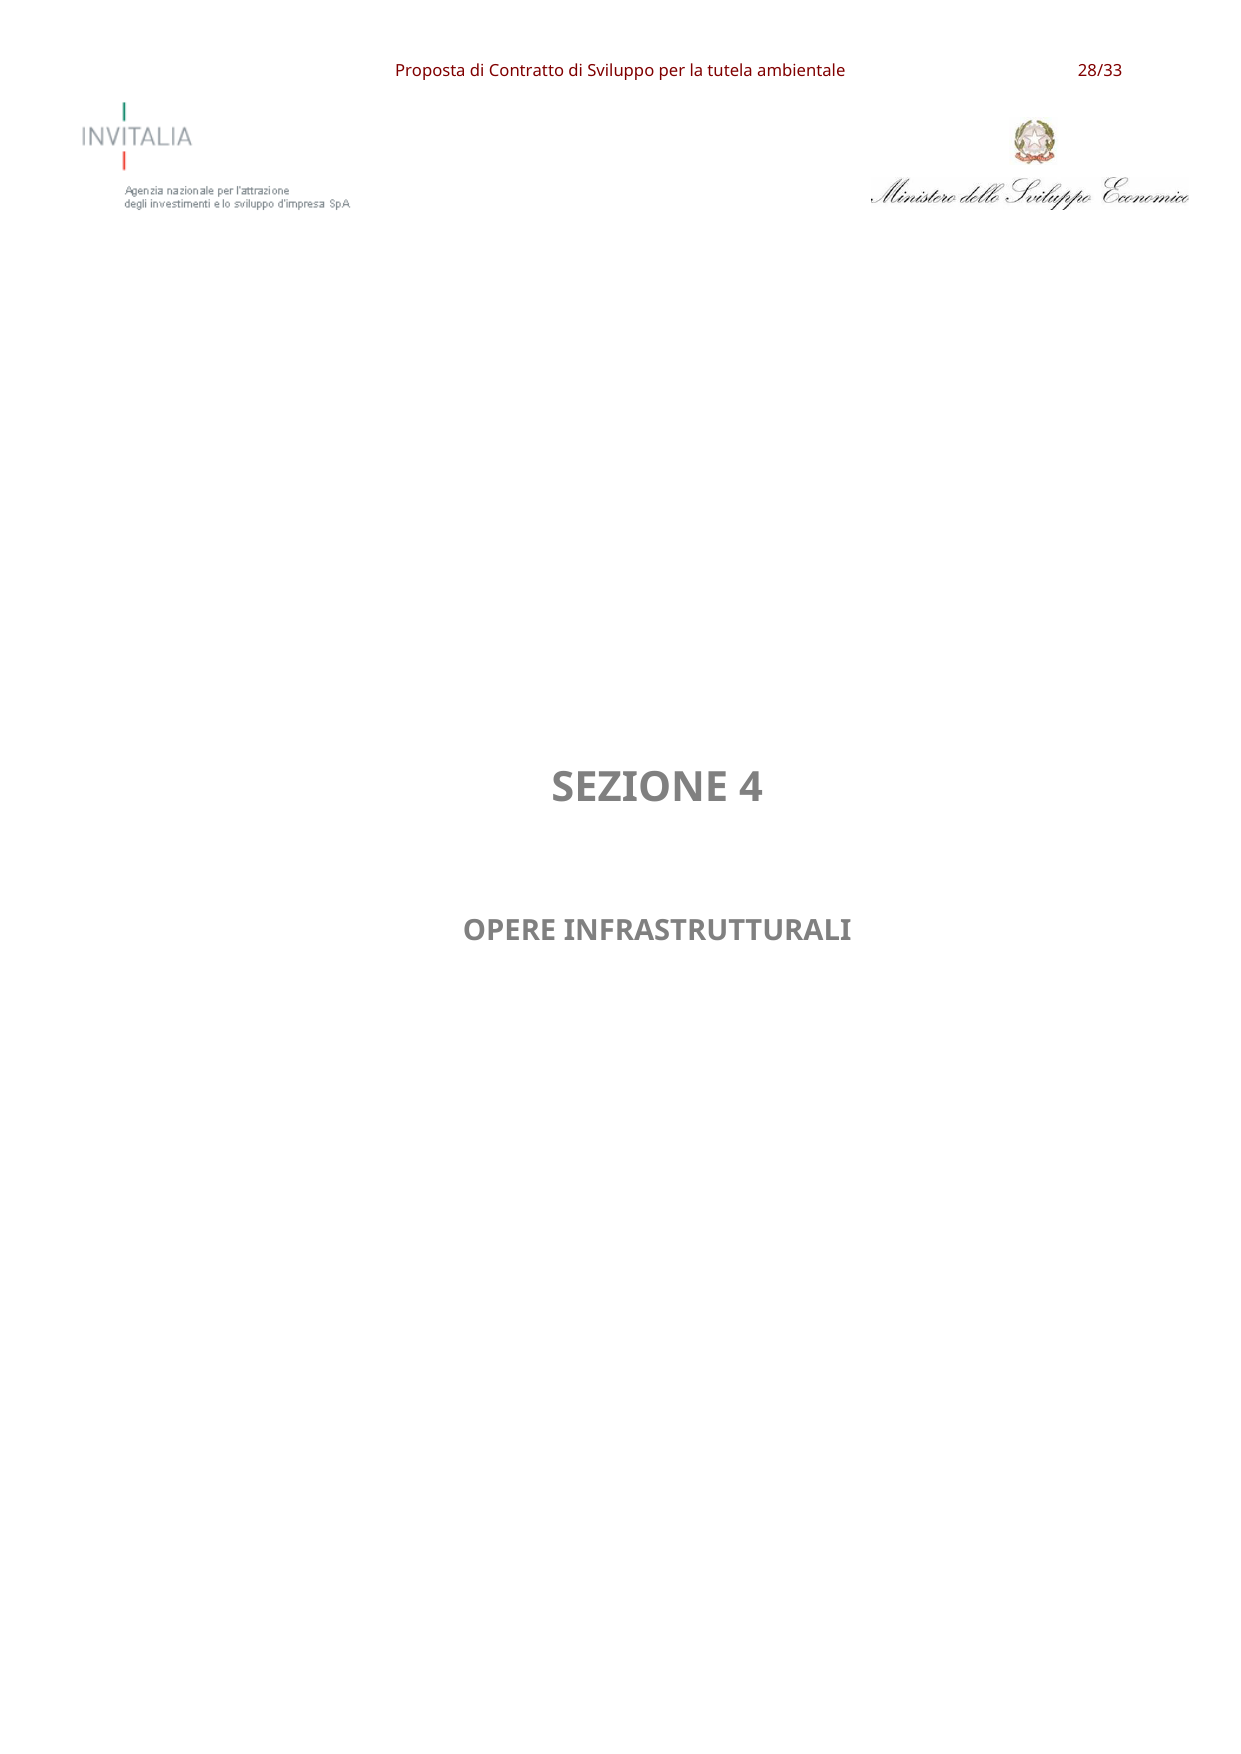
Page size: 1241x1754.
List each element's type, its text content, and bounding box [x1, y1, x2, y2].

subtitle SEZIONE 4 [118, 757, 1196, 813]
picture [59, 81, 362, 222]
subtitle OPERE INFRASTRUTTURALI [118, 910, 1196, 949]
